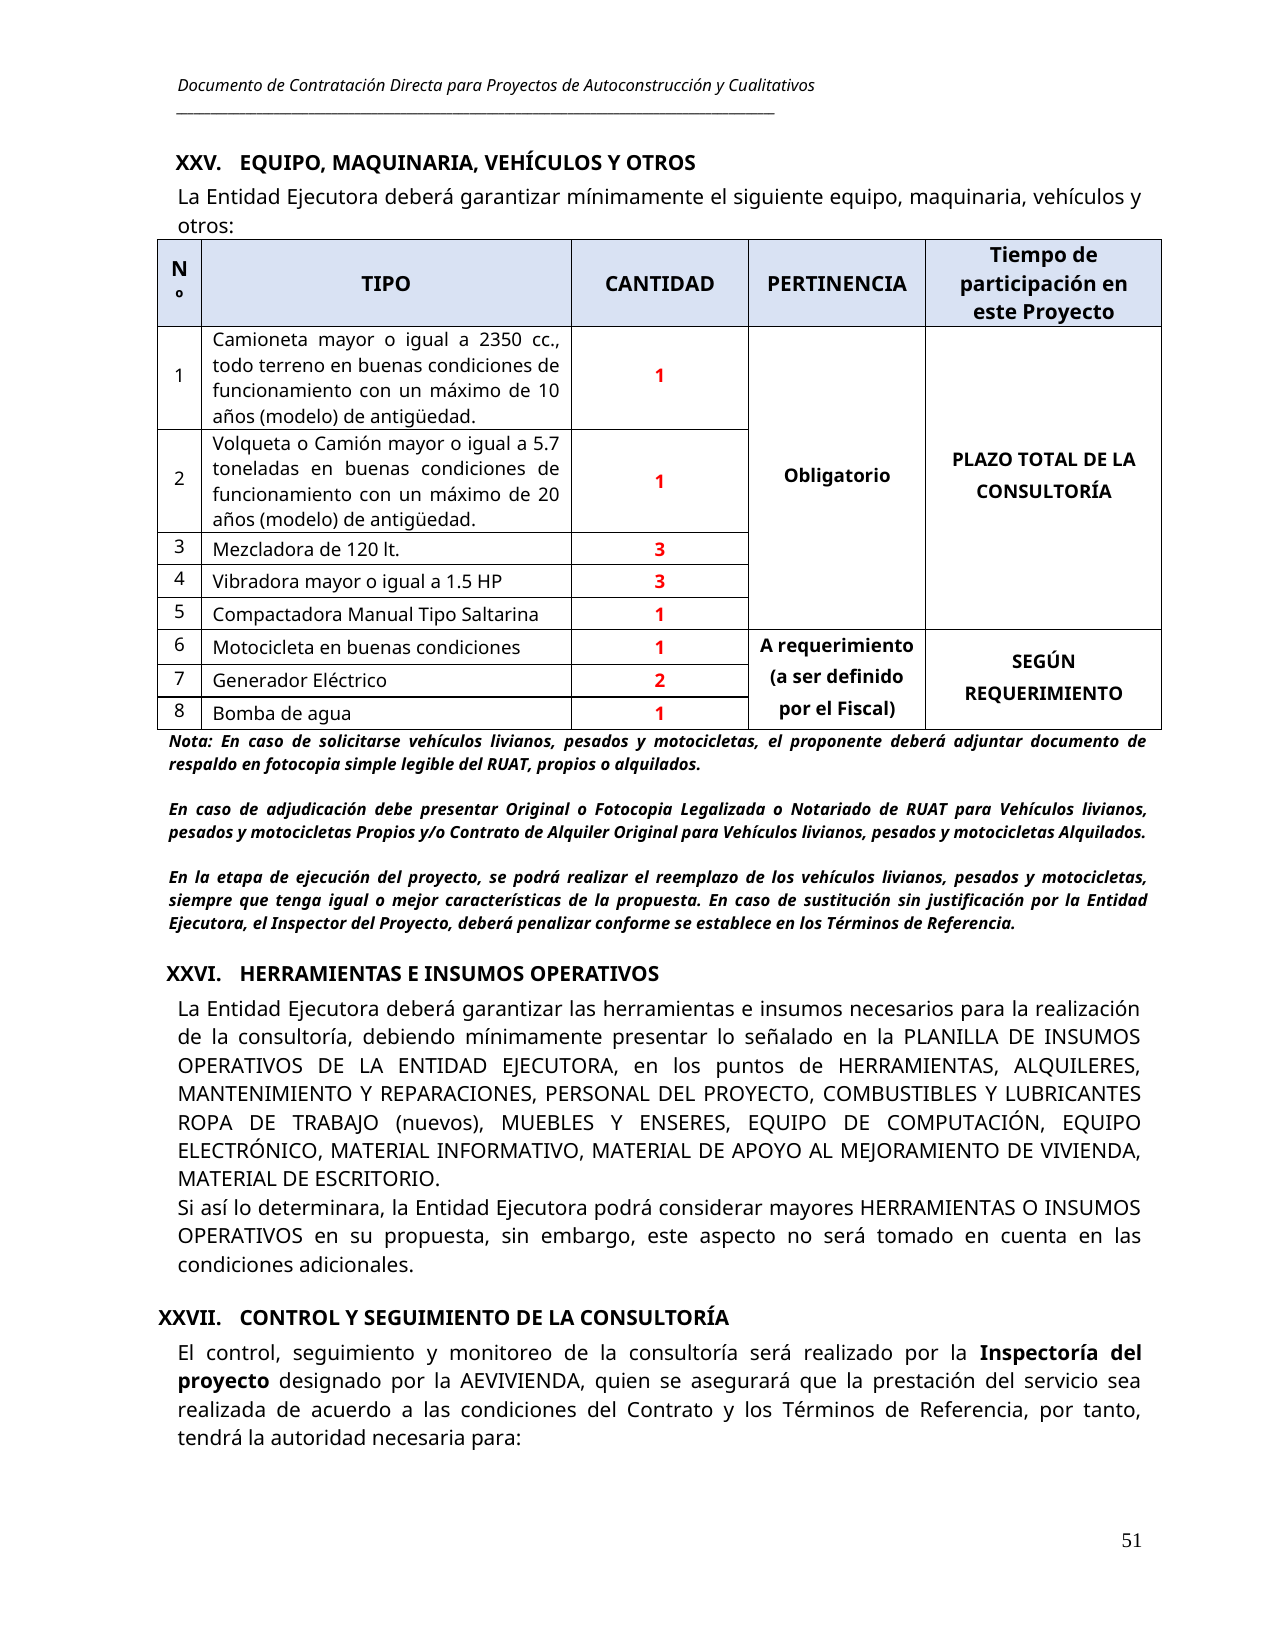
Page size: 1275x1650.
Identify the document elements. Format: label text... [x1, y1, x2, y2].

table_header Nº [158, 240, 201, 326]
table_cell Generador Eléctrico [202, 665, 571, 696]
table_cell 5 [158, 598, 201, 629]
text Si así lo determinara, la Entidad Ejecutora podrá considerar mayores HERRAMIENTAS O INSUMOS OPERATIVOS en su propuesta, sin embargo, este aspecto no será tomado en cuenta en las condiciones adicionales. [177, 1193, 1142, 1278]
table_cell 1 [572, 430, 748, 532]
list HERRAMIENTAS E INSUMOS OPERATIVOS [222, 959, 1142, 988]
table_cell 1 [572, 327, 748, 429]
table_cell Vibradora mayor o igual a 1.5 HP [202, 565, 571, 597]
table_cell Compactadora Manual Tipo Saltarina [202, 598, 571, 629]
text El control, seguimiento y monitoreo de la consultoría será realizado por la Inspectoría del proyecto designado por la AEVIVIENDA, quien se asegurará que la prestación del servicio sea realizada de acuerdo a las condiciones del Contrato y los Términos de Referencia, por tanto, tendrá la autoridad necesaria para: [177, 1338, 1142, 1452]
table_cell Nota: En caso de solicitarse vehículos livianos, pesados y motocicletas, el proponente deberá adjuntar documento de respaldo en fotocopia simple legible del RUAT, propios o alquilados. En caso de adjudicación debe presentar Original o Fotocopia Legalizada o Notariado de RUAT para Vehículos livianos, pesados y motocicletas Propios y/o Contrato de Alquiler Original para Vehículos livianos, pesados y motocicletas Alquilados. En la etapa de ejecución del proyecto, se podrá realizar el reemplazo de los vehículos livianos, pesados y motocicletas, siempre que tenga igual o mejor características de la propuesta. En caso de sustitución sin justificación por la Entidad Ejecutora, el Inspector del Proyecto, deberá penalizar conforme se establece en los Términos de Referencia. [158, 730, 1162, 934]
table_cell 1 [572, 630, 748, 664]
table_cell 2 [158, 430, 201, 532]
table_cell Bomba de agua [202, 698, 571, 729]
table_header PERTINENCIA [749, 240, 925, 326]
table_cell PLAZO TOTAL DE LA CONSULTORÍA [926, 327, 1161, 629]
text La Entidad Ejecutora deberá garantizar las herramientas e insumos necesarios para la realización de la consultoría, debiendo mínimamente presentar lo señalado en la PLANILLA DE INSUMOS OPERATIVOS DE LA ENTIDAD EJECUTORA, en los puntos de HERRAMIENTAS, ALQUILERES, MANTENIMIENTO Y REPARACIONES, PERSONAL DEL PROYECTO, COMBUSTIBLES Y LUBRICANTES ROPA DE TRABAJO (nuevos), MUEBLES Y ENSERES, EQUIPO DE COMPUTACIÓN, EQUIPO ELECTRÓNICO, MATERIAL INFORMATIVO, MATERIAL DE APOYO AL MEJORAMIENTO DE VIVIENDA, MATERIAL DE ESCRITORIO. [177, 994, 1142, 1193]
table_header CANTIDAD [572, 240, 748, 326]
table_cell SEGÚN REQUERIMIENTO [926, 630, 1161, 729]
table_cell 1 [572, 698, 748, 729]
table_cell 1 [158, 327, 201, 429]
list CONTROL Y SEGUIMIENTO DE LA CONSULTORÍA [222, 1303, 1142, 1332]
table_cell 8 [158, 698, 201, 729]
table_cell 1 [572, 598, 748, 629]
table_cell Obligatorio [749, 327, 925, 629]
table_header TIPO [202, 240, 571, 326]
table_cell 4 [158, 565, 201, 597]
table_cell 2 [572, 665, 748, 696]
table_cell 6 [158, 630, 201, 664]
table_cell Volqueta o Camión mayor o igual a 5.7 toneladas en buenas condiciones de funcionamiento con un máximo de 20 años (modelo) de antigüedad. [202, 430, 571, 532]
table_cell 3 [572, 533, 748, 564]
table_cell Mezcladora de 120 lt. [202, 533, 571, 564]
table_cell 7 [158, 665, 201, 696]
table_cell 3 [572, 565, 748, 597]
text La Entidad Ejecutora deberá garantizar mínimamente el siguiente equipo, maquinaria, vehículos y otros: [177, 182, 1142, 239]
table_cell 3 [158, 533, 201, 564]
list EQUIPO, MAQUINARIA, VEHÍCULOS Y OTROS [222, 148, 1142, 176]
table_cell Motocicleta en buenas condiciones [202, 630, 571, 664]
table_cell A requerimiento (a ser definido por el Fiscal) [749, 630, 925, 729]
table_header Tiempo de participación en este Proyecto [926, 240, 1161, 326]
table_cell Camioneta mayor o igual a 2350 cc., todo terreno en buenas condiciones de funcionamiento con un máximo de 10 años (modelo) de antigüedad. [202, 327, 571, 429]
